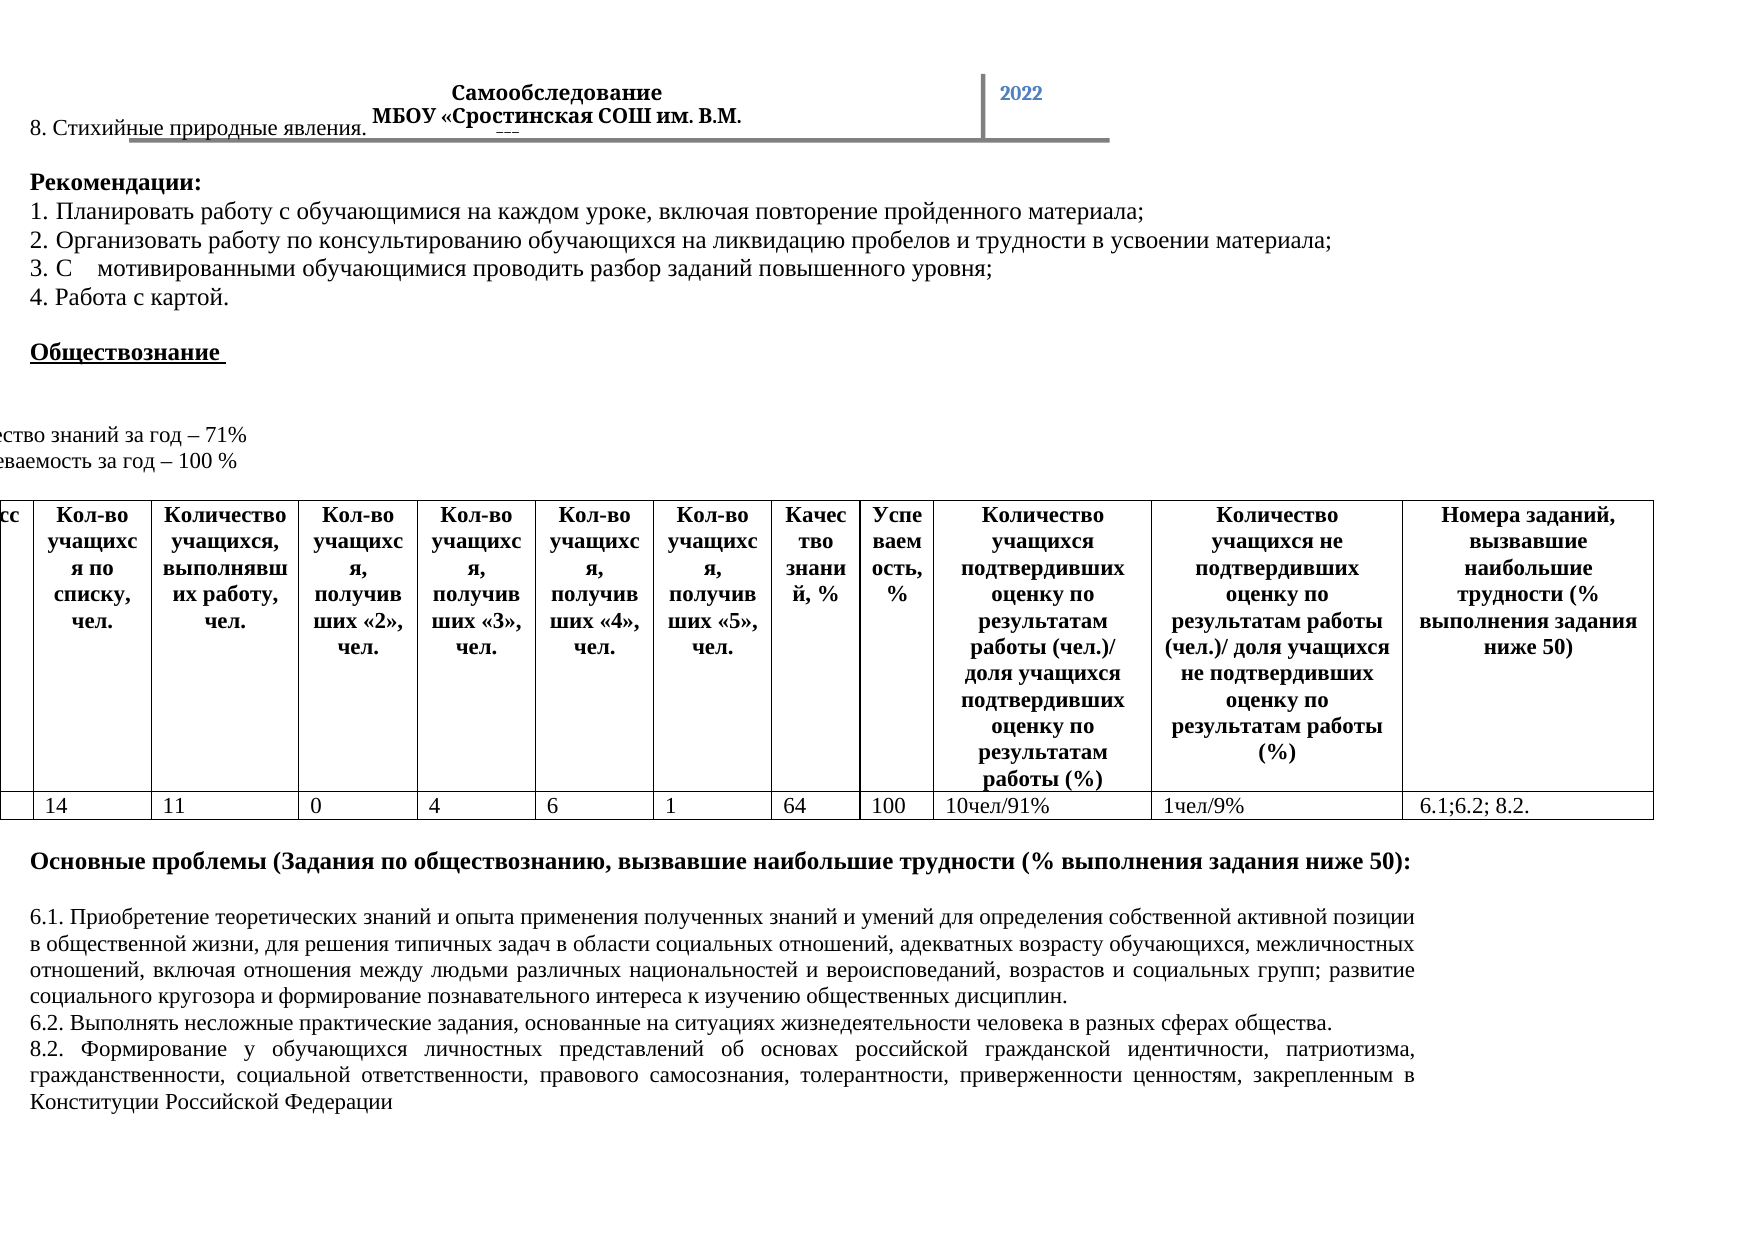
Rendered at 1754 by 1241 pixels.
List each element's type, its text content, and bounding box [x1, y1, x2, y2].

text 6.2. Выполнять несложные практические задания, основанные на ситуациях жизнедеятельности человека в разных сферах общества. [29, 1009, 1417, 1035]
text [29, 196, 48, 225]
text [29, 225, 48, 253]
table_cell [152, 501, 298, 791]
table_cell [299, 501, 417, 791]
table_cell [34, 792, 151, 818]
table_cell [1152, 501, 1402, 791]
text Обществознание [29, 337, 1417, 366]
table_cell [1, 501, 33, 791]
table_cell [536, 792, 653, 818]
text 4. Работа с картой. [29, 282, 1417, 311]
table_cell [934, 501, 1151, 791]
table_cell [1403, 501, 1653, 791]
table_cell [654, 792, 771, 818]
text 3. С мотивированными обучающимися проводить разбор заданий повышенного уровня; [56, 253, 1417, 282]
text 8. Стихийные природные явления. [29, 114, 1417, 141]
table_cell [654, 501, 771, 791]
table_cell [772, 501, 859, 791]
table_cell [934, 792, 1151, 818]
text 8.2. Формирование у обучающихся личностных представлений об основах российской гражданской идентичности, патриотизма, гражданственности, социальной ответственности, правового самосознания, толерантности, приверженности ценностям, закрепленным в Конституции Российской Федерации [29, 1035, 1417, 1114]
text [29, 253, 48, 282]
text 6.1. Приобретение теоретических знаний и опыта применения полученных знаний и умений для определения собственной активной позиции в общественной жизни, для решения типичных задач в области социальных отношений, адекватных возрасту обучающихся, межличностных отношений, включая отношения между людьми различных национальностей и вероисповеданий, возрастов и социальных групп; развитие социального кругозора и формирование познавательного интереса к изучению общественных дисциплин. [29, 903, 1417, 1009]
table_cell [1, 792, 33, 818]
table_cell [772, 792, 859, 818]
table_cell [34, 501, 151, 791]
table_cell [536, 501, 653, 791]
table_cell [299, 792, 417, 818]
text Основные проблемы (Задания по обществознанию, вызвавшие наибольшие трудности (% выполнения задания ниже 50): [29, 846, 1417, 875]
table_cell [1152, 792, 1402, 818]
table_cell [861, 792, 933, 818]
text 1. Планировать работу с обучающимися на каждом уроке, включая повторение пройденного материала; [56, 196, 1417, 225]
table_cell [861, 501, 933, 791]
text 2. Организовать работу по консультированию обучающихся на ликвидацию пробелов и трудности в усвоении материала; [56, 225, 1417, 253]
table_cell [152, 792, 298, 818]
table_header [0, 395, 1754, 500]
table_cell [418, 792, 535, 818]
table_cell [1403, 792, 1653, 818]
text Рекомендации: [29, 167, 1417, 196]
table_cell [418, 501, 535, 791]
